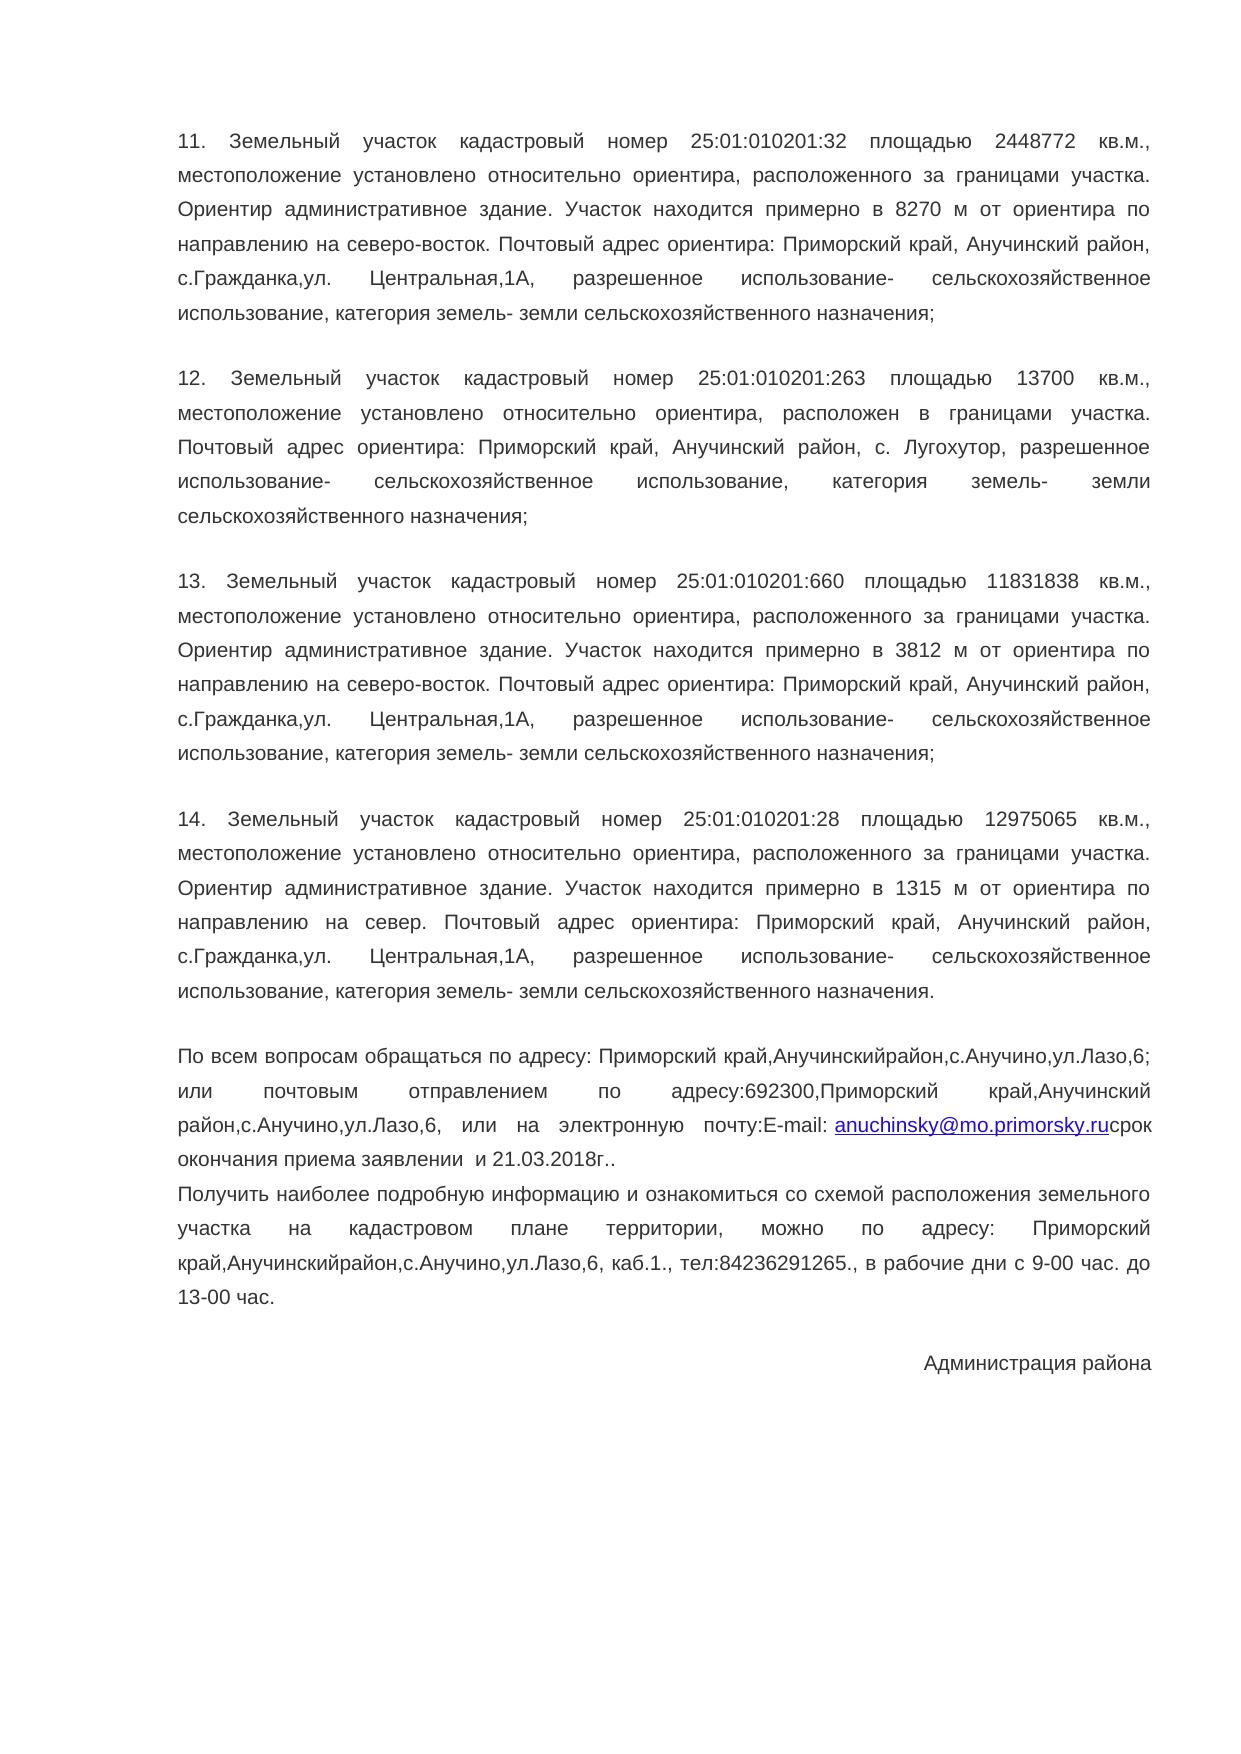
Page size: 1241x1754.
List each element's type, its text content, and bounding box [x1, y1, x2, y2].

text По всем вопросам обращаться по адресу: Приморский край,Анучинскийрайон,с.Анучино,ул.Лазо,6; или почтовым отправлением по адресу:692300,Приморский край,Анучинский район,с.Анучино,ул.Лазо,6, или на электронную почту:E-mail: anuchinsky@mo.primorsky.ruсрок окончания приема заявлении и 21.03.2018г.. [177, 1034, 1152, 1171]
text 12. Земельный участок кадастровый номер 25:01:010201:263 площадью 13700 кв.м., местоположение установлено относительно ориентира, расположен в границами участка. Почтовый адрес ориентира: Приморский край, Анучинский район, с. Лугохутор, разрешенное использование- сельскохозяйственное использование, категория земель- земли сельскохозяйственного назначения; [177, 356, 1152, 527]
text Получить наиболее подробную информацию и ознакомиться со схемой расположения земельного участка на кадастровом плане территории, можно по адресу: Приморский край,Анучинскийрайон,с.Анучино,ул.Лазо,6, каб.1., тел:84236291265., в рабочие дни с 9-00 час. до 13-00 час. [177, 1171, 1152, 1309]
text Администрация района [177, 1340, 1152, 1374]
text 13. Земельный участок кадастровый номер 25:01:010201:660 площадью 11831838 кв.м., местоположение установлено относительно ориентира, расположенного за границами участка. Ориентир административное здание. Участок находится примерно в 3812 м от ориентира по направлению на северо-восток. Почтовый адрес ориентира: Приморский край, Анучинский район, с.Гражданка,ул. Центральная,1А, разрешенное использование- сельскохозяйственное использование, категория земель- земли сельскохозяйственного назначения; [177, 559, 1152, 765]
text 11. Земельный участок кадастровый номер 25:01:010201:32 площадью 2448772 кв.м., местоположение установлено относительно ориентира, расположенного за границами участка. Ориентир административное здание. Участок находится примерно в 8270 м от ориентира по направлению на северо-восток. Почтовый адрес ориентира: Приморский край, Анучинский район, с.Гражданка,ул. Центральная,1А, разрешенное использование- сельскохозяйственное использование, категория земель- земли сельскохозяйственного назначения; [177, 118, 1152, 324]
text 14. Земельный участок кадастровый номер 25:01:010201:28 площадью 12975065 кв.м., местоположение установлено относительно ориентира, расположенного за границами участка. Ориентир административное здание. Участок находится примерно в 1315 м от ориентира по направлению на север. Почтовый адрес ориентира: Приморский край, Анучинский район, с.Гражданка,ул. Центральная,1А, разрешенное использование- сельскохозяйственное использование, категория земель- земли сельскохозяйственного назначения. [177, 796, 1152, 1002]
